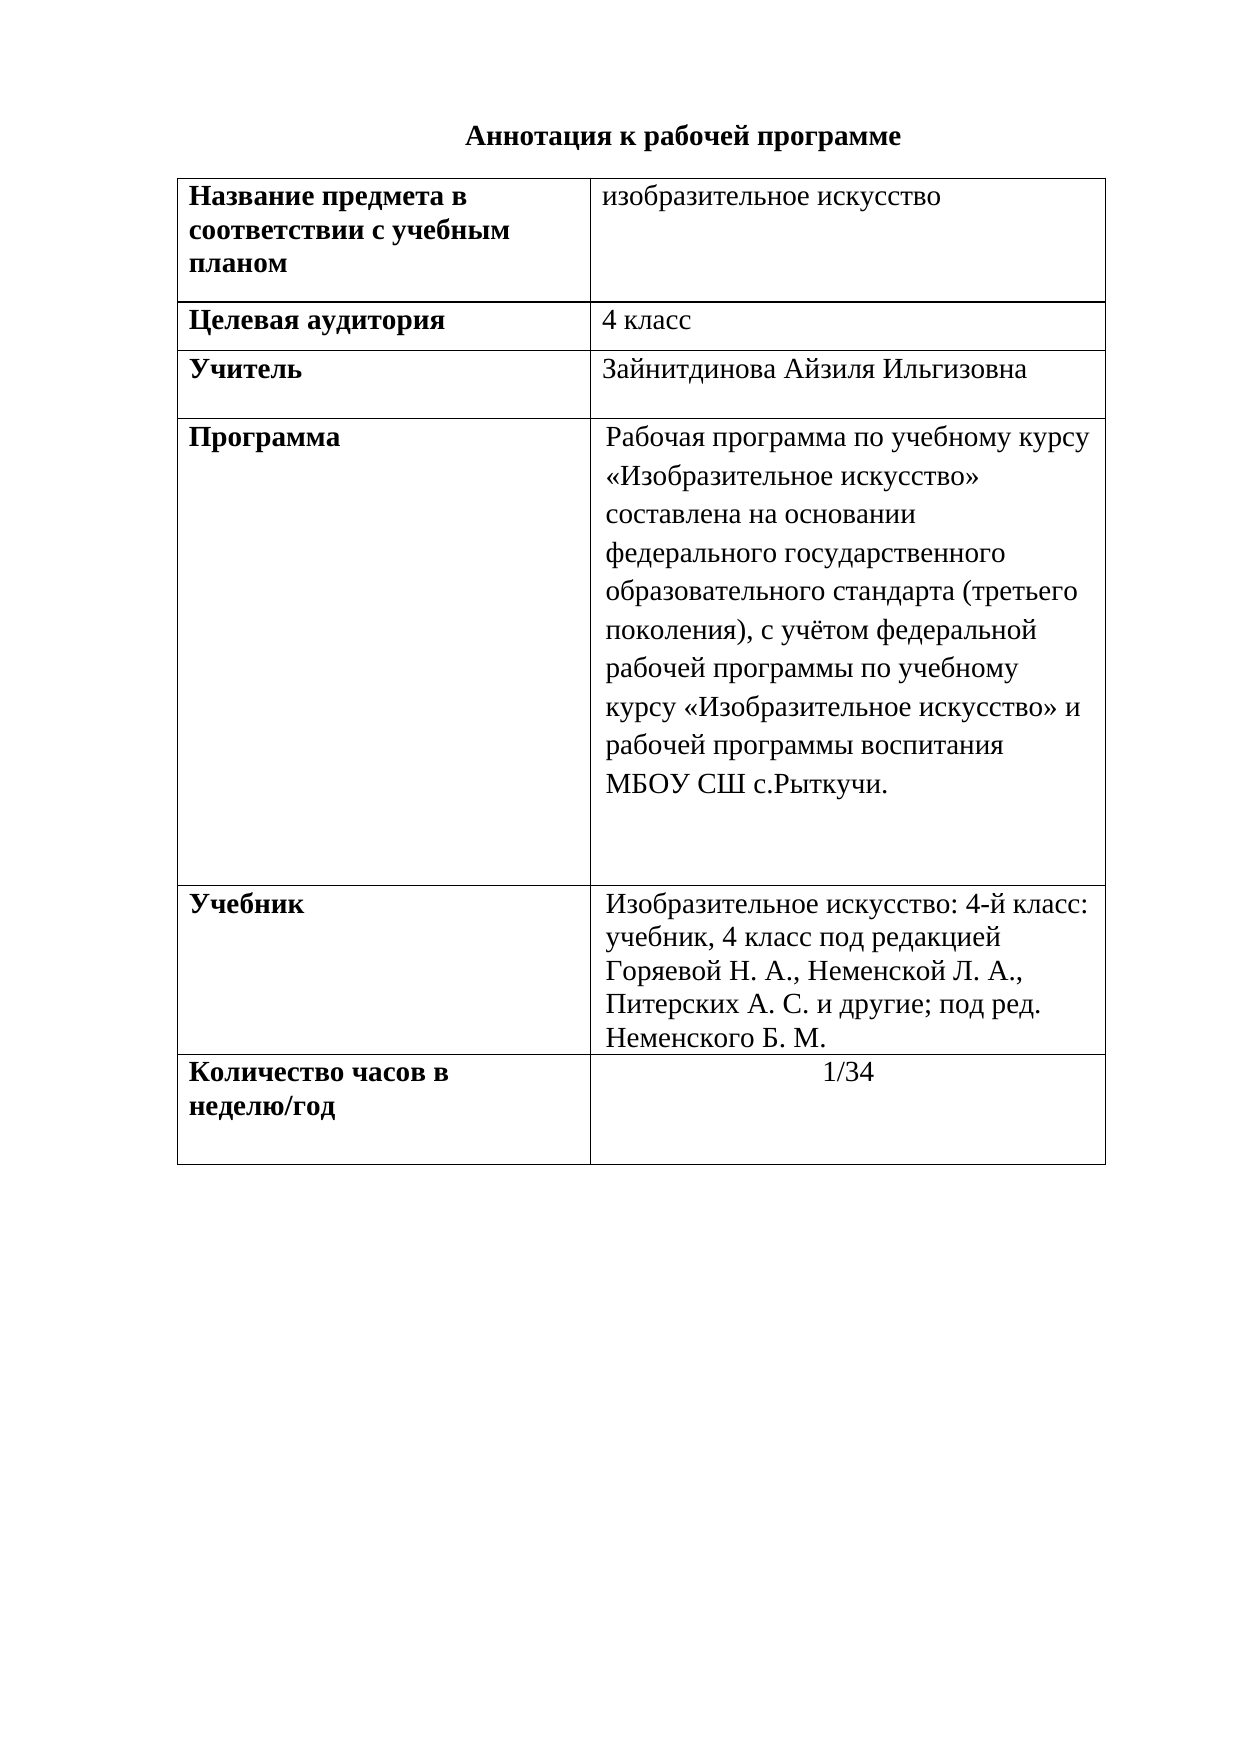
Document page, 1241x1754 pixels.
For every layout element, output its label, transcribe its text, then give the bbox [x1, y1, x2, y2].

text Аннотация к рабочей программе [214, 118, 1152, 152]
table_cell Учитель [178, 351, 590, 418]
table_cell Зайнитдинова Айзиля Ильгизовна [591, 351, 1105, 418]
table_cell Количество часов в неделю/год [178, 1055, 590, 1164]
table_header Название предмета в соответствии с учебным планом [178, 179, 590, 301]
table_cell 4 класс [591, 303, 1105, 350]
table_cell Рабочая программа по учебному курсу «Изобразительное искусство» составлена на основании федерального государственного образовательного стандарта (третьего поколения), с учётом федеральной рабочей программы по учебному курсу «Изобразительное искусство» и рабочей программы воспитания МБОУ СШ с.Рыткучи. [591, 419, 1105, 885]
table_cell Изобразительное искусство: 4-й класс: учебник, 4 класс под редакцией Горяевой Н. А., Неменской Л. А., Питерских А. С. и другие; под ред. Неменского Б. М. [591, 886, 1105, 1053]
table_cell Учебник [178, 886, 590, 1053]
table_header изобразительное искусство [591, 179, 1105, 301]
table_cell 1/34 [591, 1055, 1105, 1164]
table_cell Целевая аудитория [178, 303, 590, 350]
table_cell Программа [178, 419, 590, 885]
